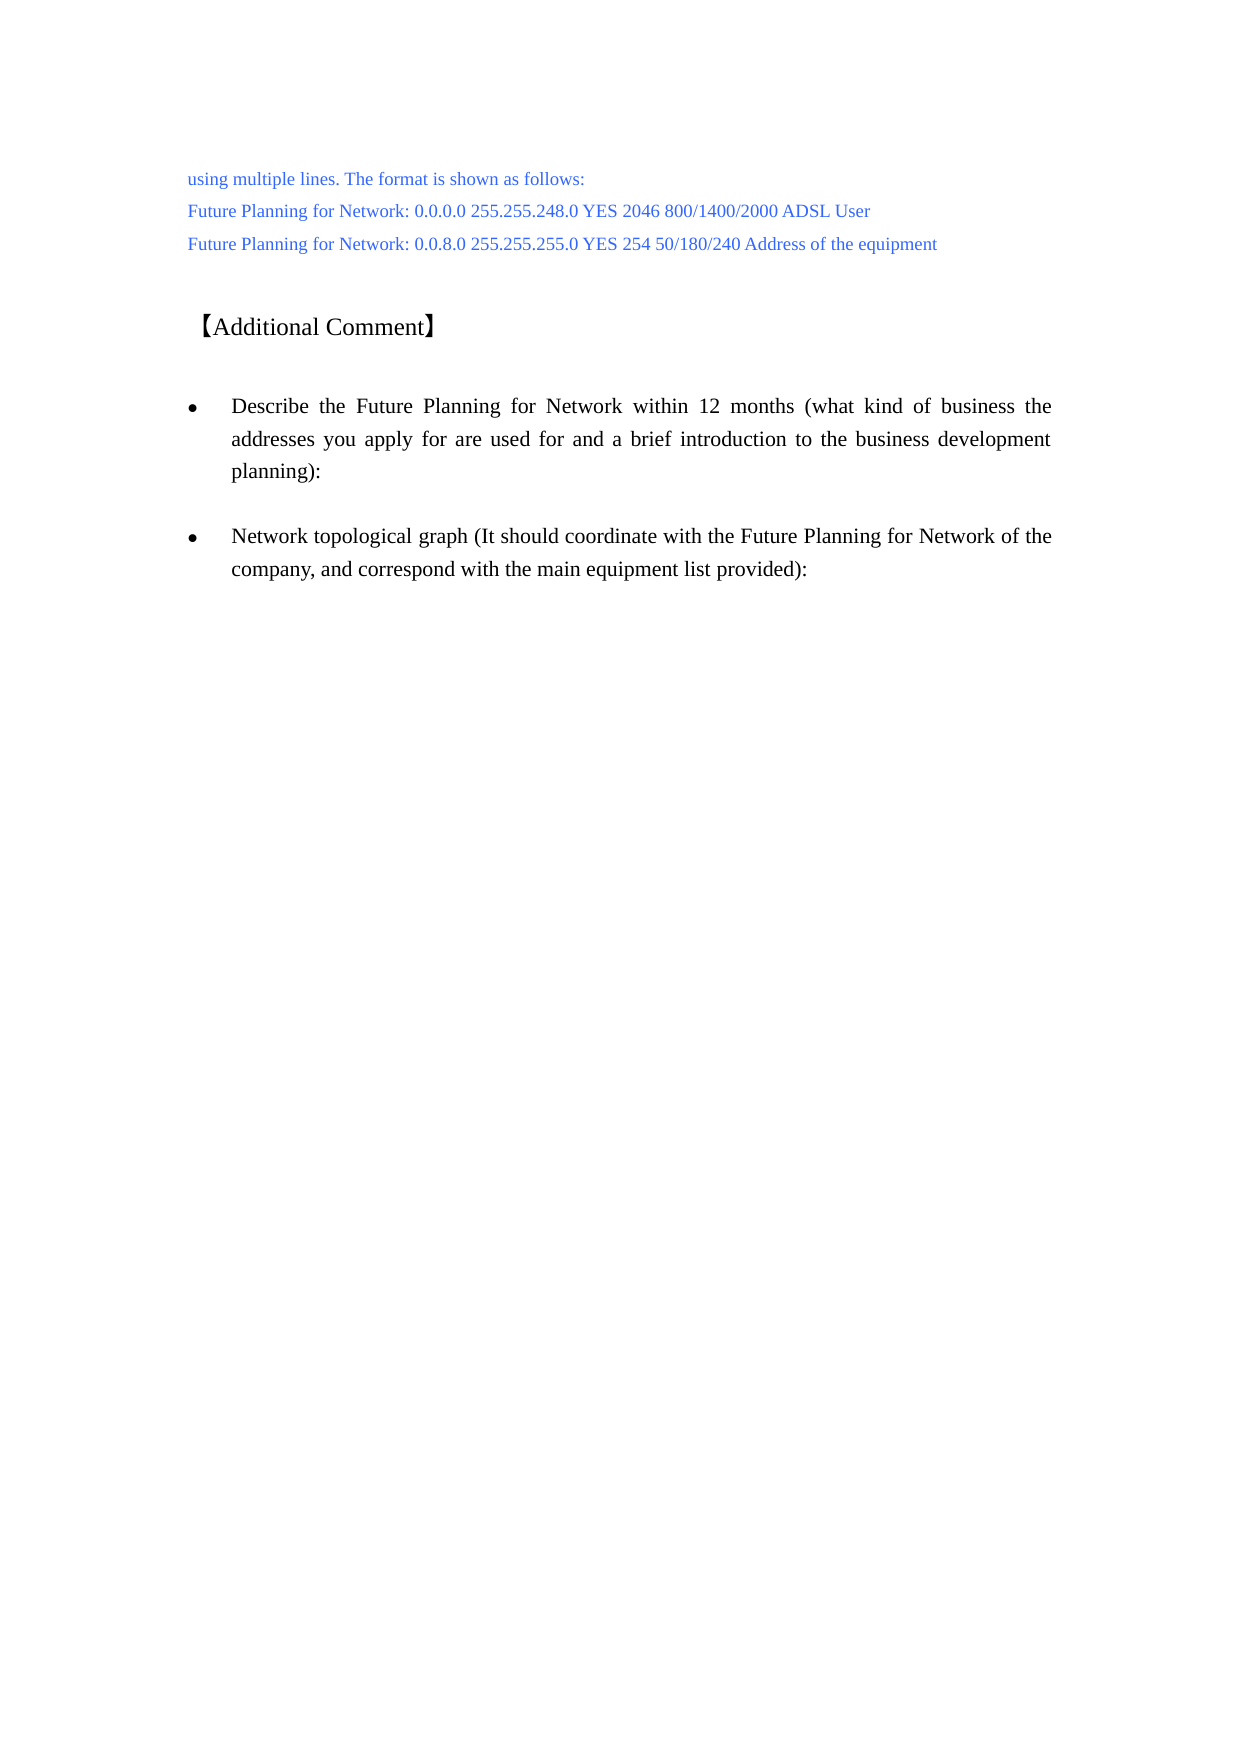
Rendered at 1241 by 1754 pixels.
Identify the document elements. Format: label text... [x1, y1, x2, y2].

text Future Planning for Network: 0.0.0.0 255.255.248.0 YES 2046 800/1400/2000 ADSL User [187, 194, 1053, 227]
text Future Planning for Network: 0.0.8.0 255.255.255.0 YES 254 50/180/240 Address of the equipment [187, 227, 1053, 259]
list Describe the Future Planning for Network within 12 months (what kind of business the addresses you apply for are used for and a brief introduction to the business development planning): [187, 389, 1053, 487]
list Network topological graph (It should coordinate with the Future Planning for Network of the company, and correspond with the main equipment list provided): [187, 519, 1053, 584]
text 【Additional Comment】 [187, 292, 1053, 357]
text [187, 162, 1053, 194]
